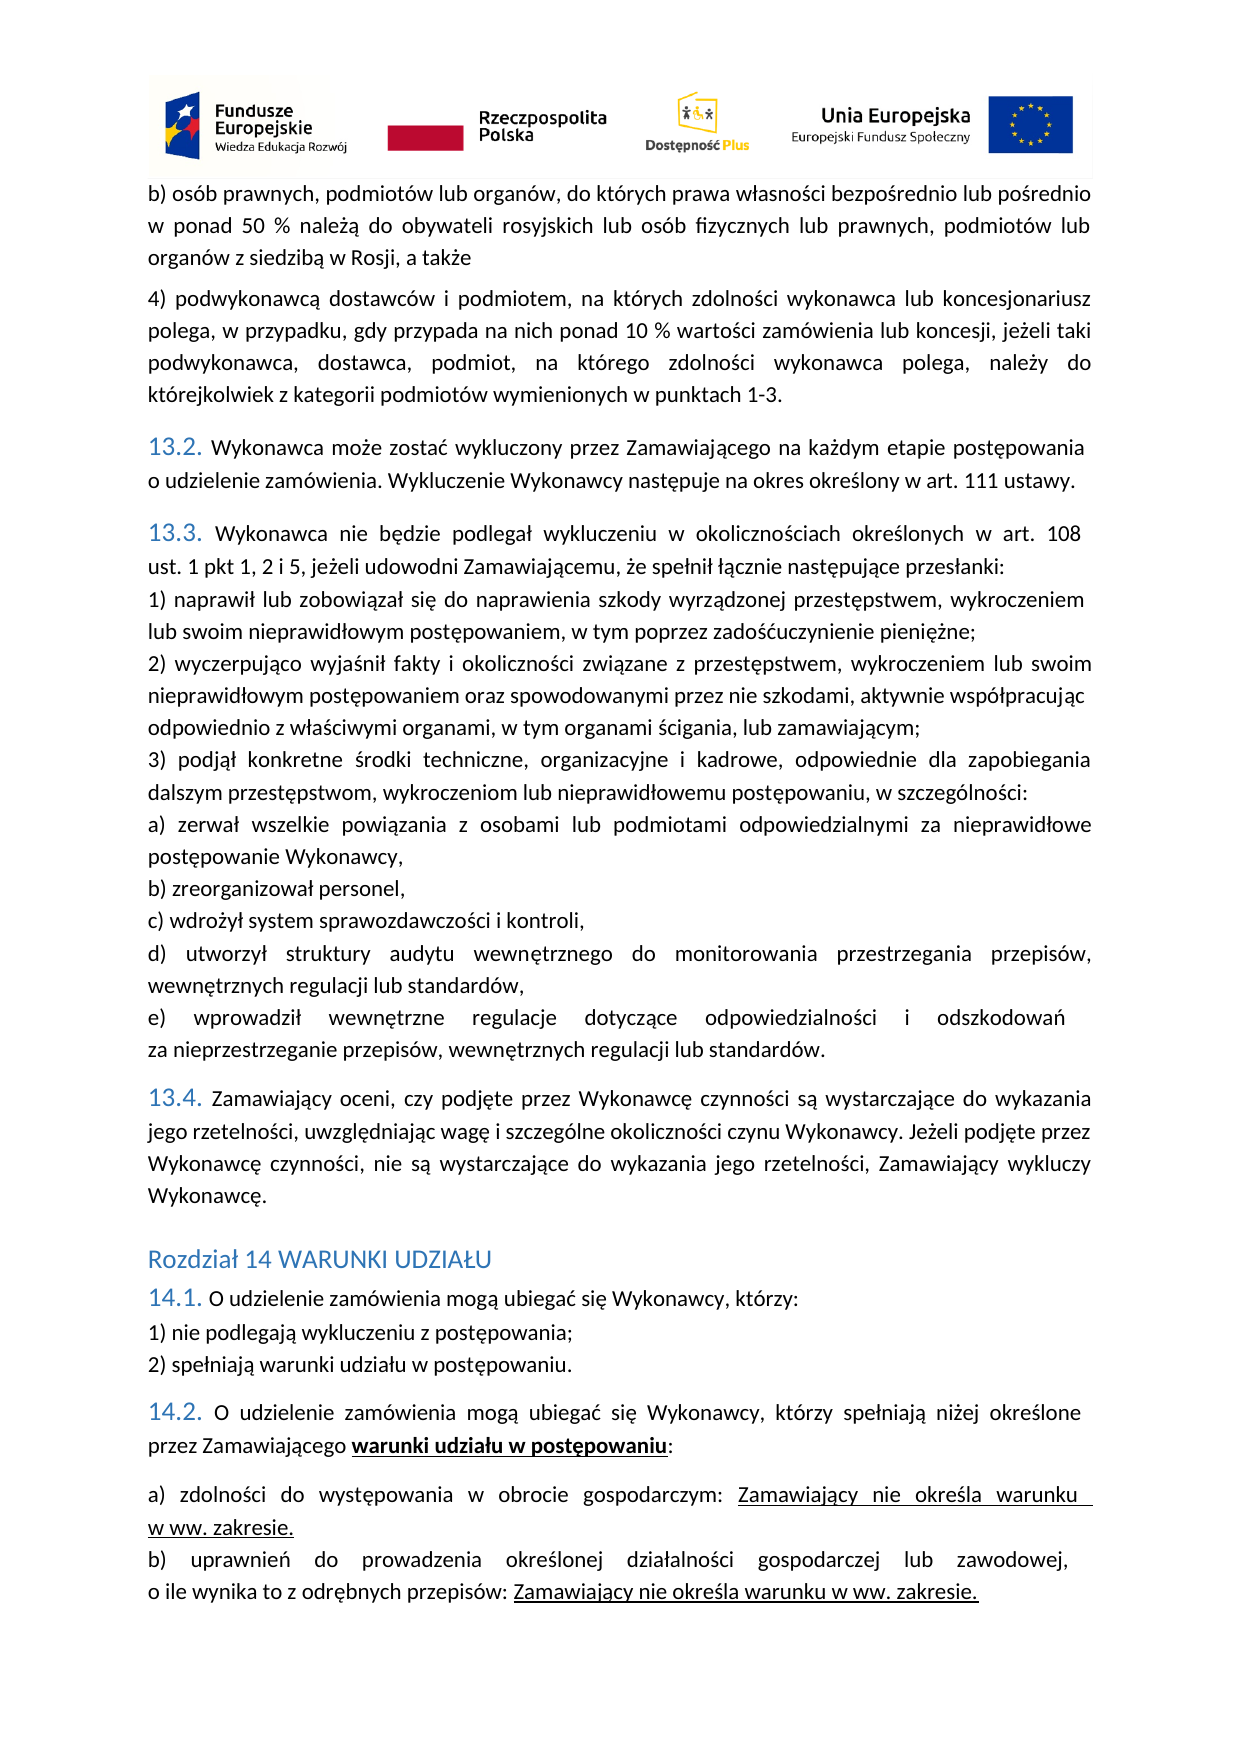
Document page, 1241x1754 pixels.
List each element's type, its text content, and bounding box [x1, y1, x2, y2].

picture [147, 73, 1093, 179]
subtitle Rozdział 14 WARUNKI UDZIAŁU [148, 1242, 1093, 1275]
text 3) podjął konkretne środki techniczne, organizacyjne i kadrowe, odpowiednie dla zapobiegania dalszym przestępstwom, wykroczeniom lub nieprawidłowemu postępowaniu, w szczególności: [148, 746, 1093, 806]
text b) zreorganizował personel, [148, 874, 1093, 902]
text b) uprawnień do prowadzenia określonej działalności gospodarczej lub zawodowej, o ile wynika to z odrębnych przepisów: Zamawiający nie określa warunku w ww. zakresie. [148, 1545, 1093, 1605]
text odpowiednio z właściwymi organami, w tym organami ścigania, lub zamawiającym; [148, 713, 1093, 741]
text e) wprowadził wewnętrzne regulacje dotyczące odpowiedzialności i odszkodowań za nieprzestrzeganie przepisów, wewnętrznych regulacji lub standardów. [148, 1003, 1093, 1063]
text 13.2. Wykonawca może zostać wykluczony przez Zamawiającego na każdym etapie postępowania o udzielenie zamówienia. Wykluczenie Wykonawcy następuje na okres określony w art. 111 ustawy. [148, 429, 1093, 494]
text c) wdrożył system sprawozdawczości i kontroli, [148, 907, 1093, 934]
text 14.1. O udzielenie zamówienia mogą ubiegać się Wykonawcy, którzy: [148, 1280, 1093, 1313]
text d) utworzył struktury audytu wewnętrznego do monitorowania przestrzegania przepisów, wewnętrznych regulacji lub standardów, [148, 939, 1093, 999]
text 2) spełniają warunki udziału w postępowaniu. [148, 1350, 1093, 1378]
text a) zerwał wszelkie powiązania z osobami lub podmiotami odpowiedzialnymi za nieprawidłowe postępowanie Wykonawcy, [148, 810, 1093, 870]
text 1) naprawił lub zobowiązał się do naprawienia szkody wyrządzonej przestępstwem, wykroczeniem lub swoim nieprawidłowym postępowaniem, w tym poprzez zadośćuczynienie pieniężne; [148, 585, 1093, 645]
text 13.4. Zamawiający oceni, czy podjęte przez Wykonawcę czynności są wystarczające do wykazania jego rzetelności, uwzględniając wagę i szczególne okoliczności czynu Wykonawcy. Jeżeli podjęte przez Wykonawcę czynności, nie są wystarczające do wykazania jego rzetelności, Zamawiający wykluczy Wykonawcę. [148, 1080, 1093, 1209]
text b) osób prawnych, podmiotów lub organów, do których prawa własności bezpośrednio lub pośrednio w ponad 50 % należą do obywateli rosyjskich lub osób fizycznych lub prawnych, podmiotów lub organów z siedzibą w Rosji, a także [148, 179, 1093, 271]
text a) zdolności do występowania w obrocie gospodarczym: Zamawiający nie określa warunku w ww. zakresie.df, .doc, docx [148, 1481, 1093, 1541]
text 1) nie podlegają wykluczeniu z postępowania; [148, 1318, 1093, 1346]
text 2) wyczerpująco wyjaśnił fakty i okoliczności związane z przestępstwem, wykroczeniem lub swoim nieprawidłowym postępowaniem oraz spowodowanymi przez nie szkodami, aktywnie współpracując [148, 649, 1093, 709]
text 14.2. O udzielenie zamówienia mogą ubiegać się Wykonawcy, którzy spełniają niżej określone przez Zamawiającego warunki udziału w postępowaniu: [148, 1394, 1093, 1460]
text 13.3. Wykonawca nie będzie podlegał wykluczeniu w okolicznościach określonych w art. 108 ust. 1 pkt 1, 2 i 5, jeżeli udowodni Zamawiającemu, że spełnił łącznie następujące przesłanki: [148, 515, 1093, 581]
text 4) podwykonawcą dostawców i podmiotem, na których zdolności wykonawca lub koncesjonariusz polega, w przypadku, gdy przypada na nich ponad 10 % wartości zamówienia lub koncesji, jeżeli taki podwykonawca, dostawca, podmiot, na którego zdolności wykonawca polega, należy do którejkolwiek z kategorii podmiotów wymienionych w punktach 1-3. [148, 284, 1093, 408]
